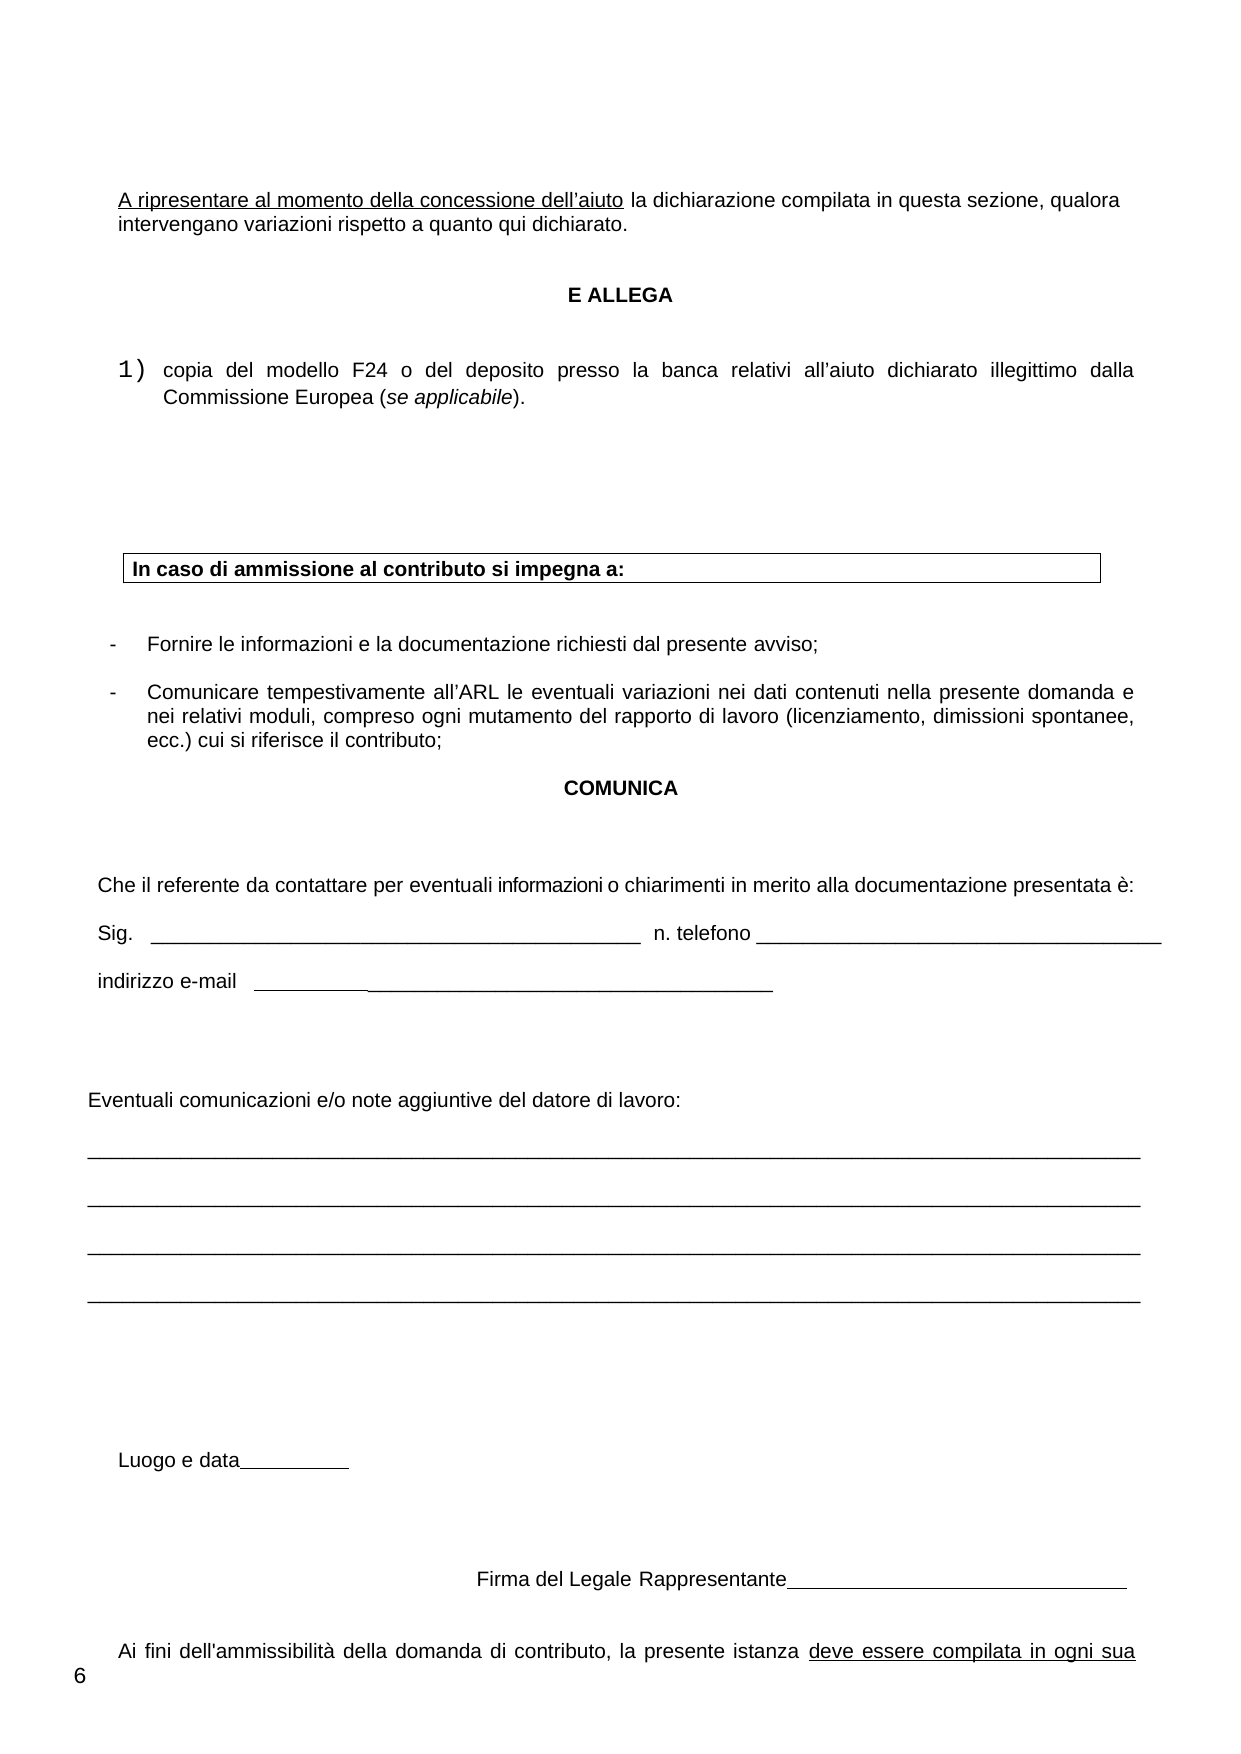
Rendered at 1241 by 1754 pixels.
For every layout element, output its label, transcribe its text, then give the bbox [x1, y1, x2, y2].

text ______________________________________________________________________________________________________________________________________________________________________________________ [88, 1232, 1150, 1304]
text Luogo e data [118, 1448, 1186, 1472]
text Firma del Legale Rappresentante [73, 1568, 1186, 1591]
text indirizzo e-mail ___________________________________ [97, 968, 1186, 992]
text ______________________________________________________________________________________________________________________________________________________________________________________ [88, 1136, 1150, 1208]
text Sig. __________________________________________ n. telefono ___________________________________ [97, 921, 1186, 944]
text A ripresentare al momento della concessione dell’aiuto la dichiarazione compilata in questa sezione, qualora intervengano variazioni rispetto a quanto qui dichiarato. [118, 187, 1121, 235]
text Eventuali comunicazioni e/o note aggiuntive del datore di lavoro: [88, 1088, 1186, 1112]
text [118, 1639, 1136, 1663]
subtitle E ALLEGA [73, 283, 1167, 307]
list copia del modello F24 o del deposito presso la banca relativi all’aiuto dichiarato illegittimo dalla Commissione Europea (se applicabile). [118, 357, 1136, 409]
text COMUNICA [73, 776, 1169, 800]
list Fornire le informazioni e la documentazione richiesti dal presente avviso; [109, 632, 1136, 656]
text Che il referente da contattare per eventuali informazioni o chiarimenti in merito alla documentazione presentata è: [97, 873, 1136, 897]
list In caso di ammissione al contributo si impegna a: [124, 554, 1100, 582]
list Comunicare tempestivamente all’ARL le eventuali variazioni nei dati contenuti nella presente domanda e nei relativi moduli, compreso ogni mutamento del rapporto di lavoro (licenziamento, dimissioni spontanee, ecc.) cui si riferisce il contributo; [109, 680, 1136, 752]
